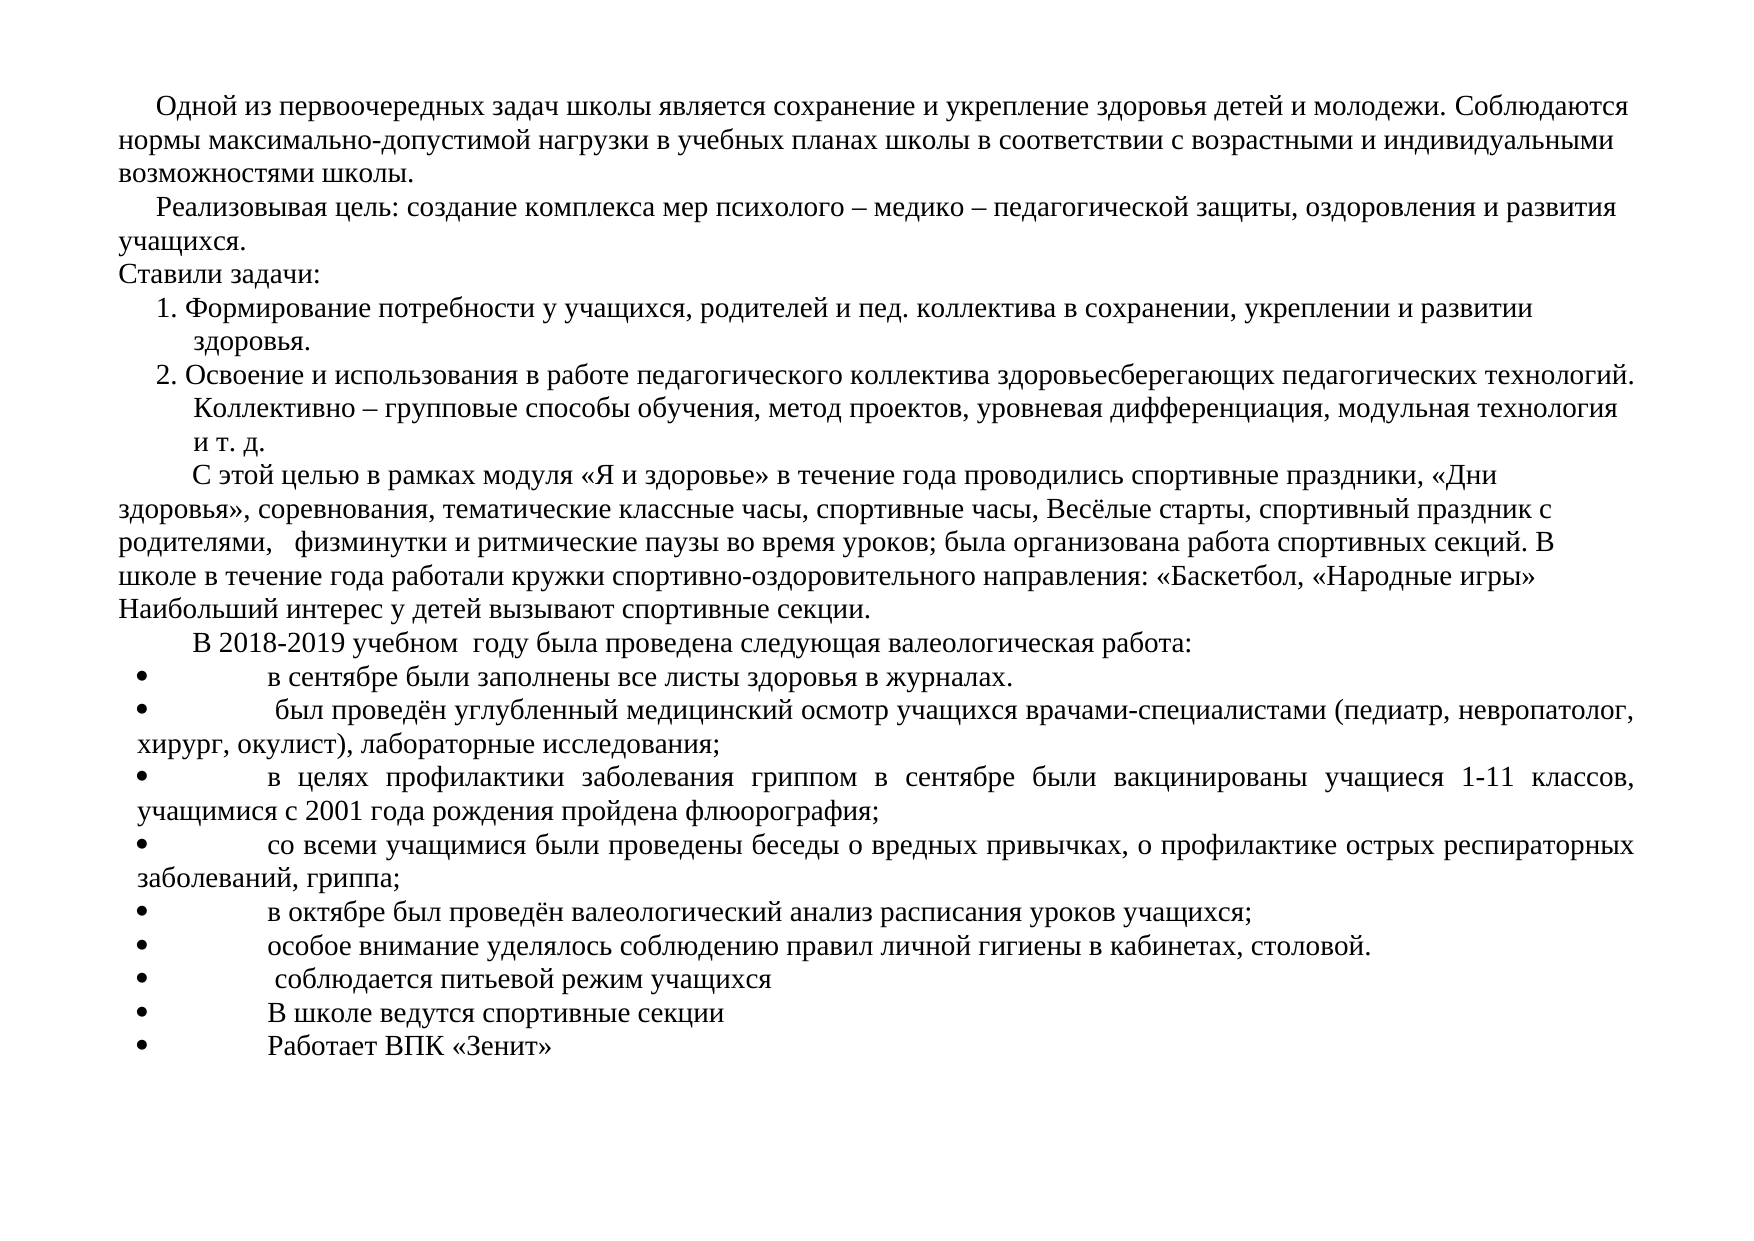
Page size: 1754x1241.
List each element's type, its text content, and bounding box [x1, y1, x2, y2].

text 2.​ Освоение и использования в работе педагогического коллектива здоровьесберегающих педагогических технологий. Коллективно – групповые способы обучения, метод проектов, уровневая дифференциация, модульная технология и т. д. [156, 357, 1636, 457]
text Реализовывая цель: создание комплекса мер психолого – медико – педагогической защиты, оздоровления и развития учащихся. [118, 189, 1636, 256]
text Одной из первоочередных задач школы является сохранение и укрепление здоровья детей и молодежи. Соблюдаются нормы максимально-допустимой нагрузки в учебных планах школы в соответствии с возрастными и индивидуальными возможностями школы. [118, 88, 1636, 189]
list в целях профилактики заболевания гриппом в сентябре были вакцинированы учащиеся 1-11 классов, учащимися с 2001 года рождения пройдена флюорография; [137, 759, 1636, 827]
list В школе ведутся спортивные секции [137, 995, 1636, 1028]
text 1.​ Формирование потребности у учащихся, родителей и пед. коллектива в сохранении, укреплении и развитии здоровья. [156, 290, 1636, 357]
list в октябре был проведён валеологический анализ расписания уроков учащихся; [137, 894, 1636, 928]
list со всеми учащимися были проведены беседы о вредных привычках, о профилактике острых респираторных заболеваний, гриппа; [137, 827, 1636, 894]
list в сентябре были заполнены все листы здоровья в журналах. [137, 659, 1636, 692]
list соблюдается питьевой режим учащихся [137, 961, 1636, 995]
list Работает ВПК «Зенит» [137, 1028, 1636, 1062]
list был проведён углубленный медицинский осмотр учащихся врачами-специалистами (педиатр, невропатолог, хирург, окулист), лабораторные исследования; [137, 692, 1636, 759]
text Ставили задачи: [118, 256, 1636, 290]
text В 2018-2019 учебном году была проведена следующая валеологическая работа: [118, 625, 1636, 659]
text С этой целью в рамках модуля «Я и здоровье» в течение года проводились спортивные праздники, «Дни здоровья», соревнования, тематические классные часы, спортивные часы, Весёлые старты, спортивный праздник с родителями, физминутки и ритмические паузы во время уроков; была организована работа спортивных секций. В школе в течение года работали кружки спортивно-оздоровительного направления: «Баскетбол, «Народные игры» Наибольший интерес у детей вызывают спортивные секции. [118, 457, 1636, 625]
list особое внимание уделялось соблюдению правил личной гигиены в кабинетах, столовой. [137, 928, 1636, 961]
